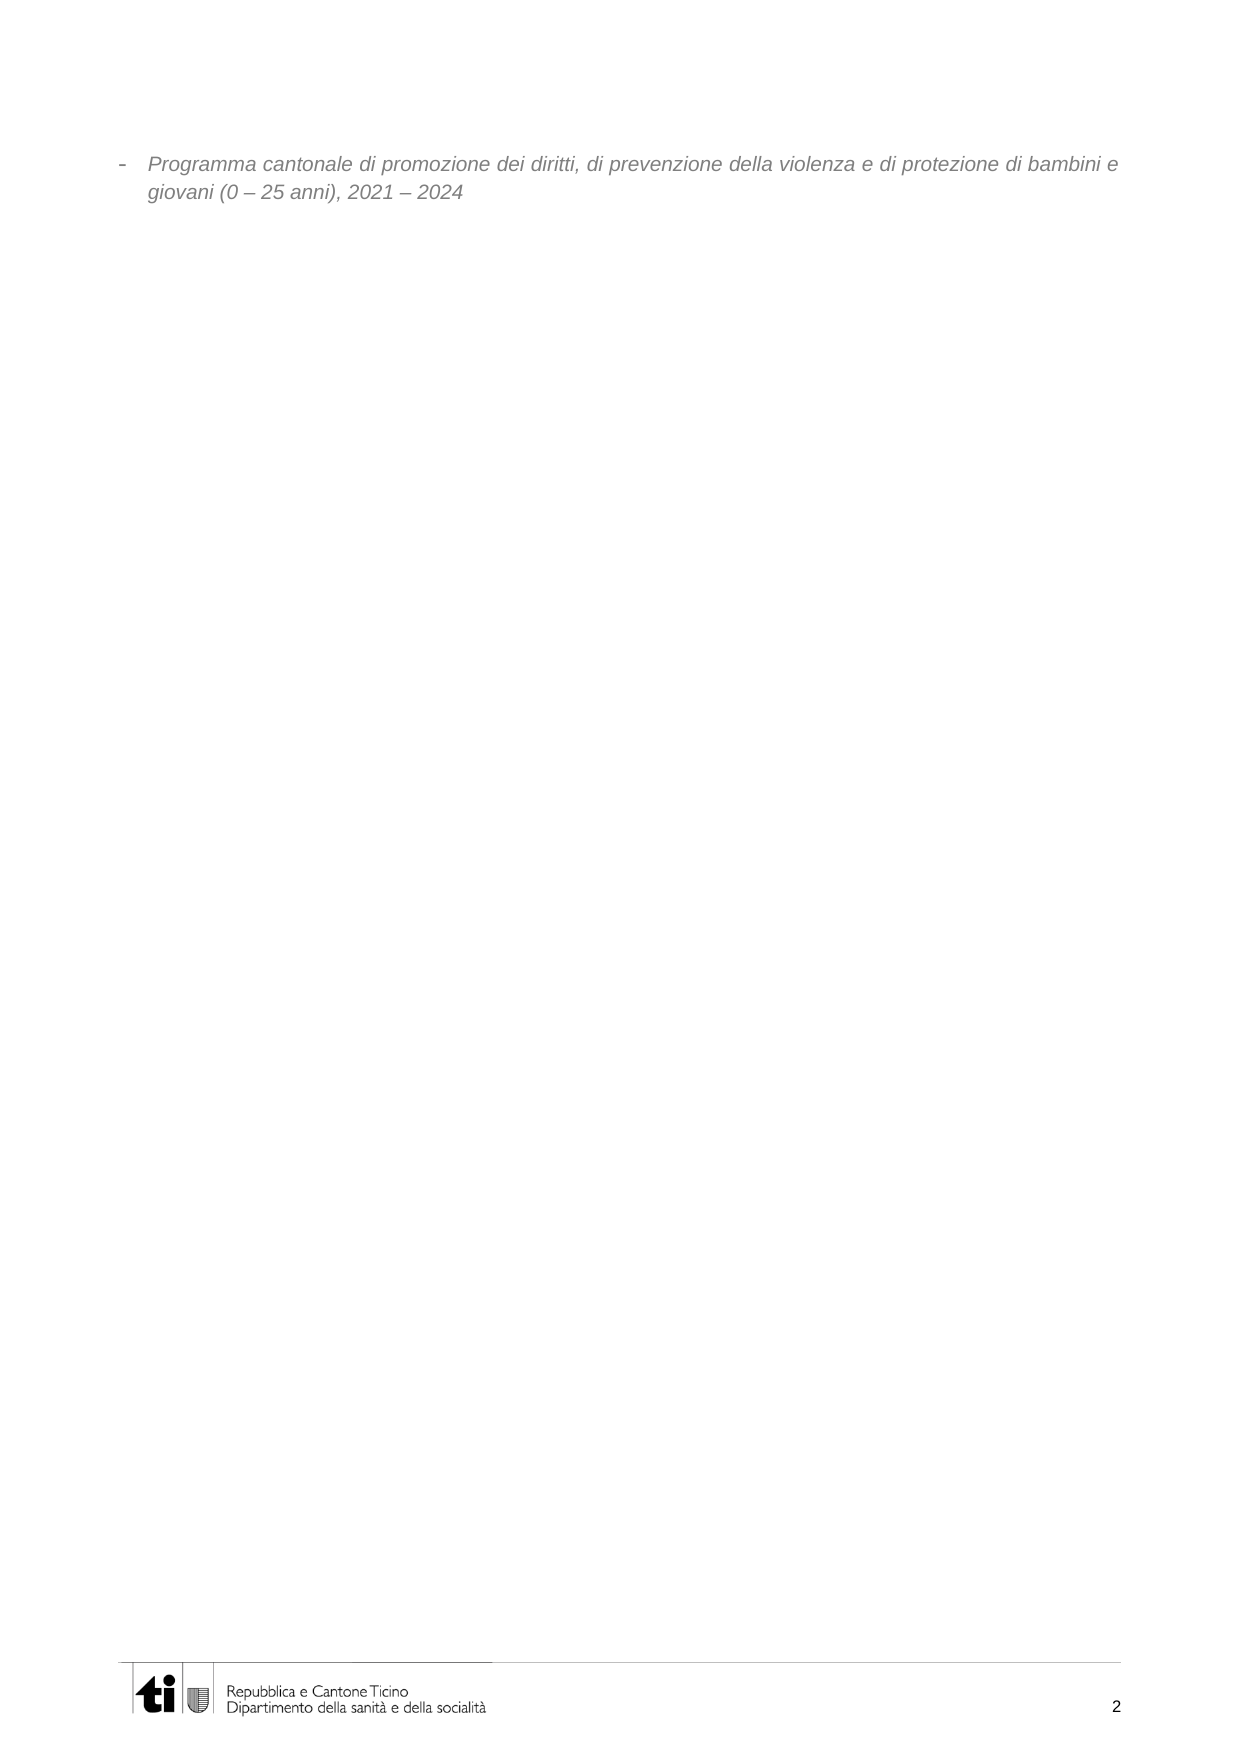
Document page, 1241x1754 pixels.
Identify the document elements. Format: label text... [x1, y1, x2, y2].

list Programma cantonale di promozione dei diritti, di prevenzione della violenza e di protezione di bambini e giovani (0 – 25 anni), 2021 – 2024 [118, 148, 1122, 204]
picture [118, 1662, 493, 1717]
